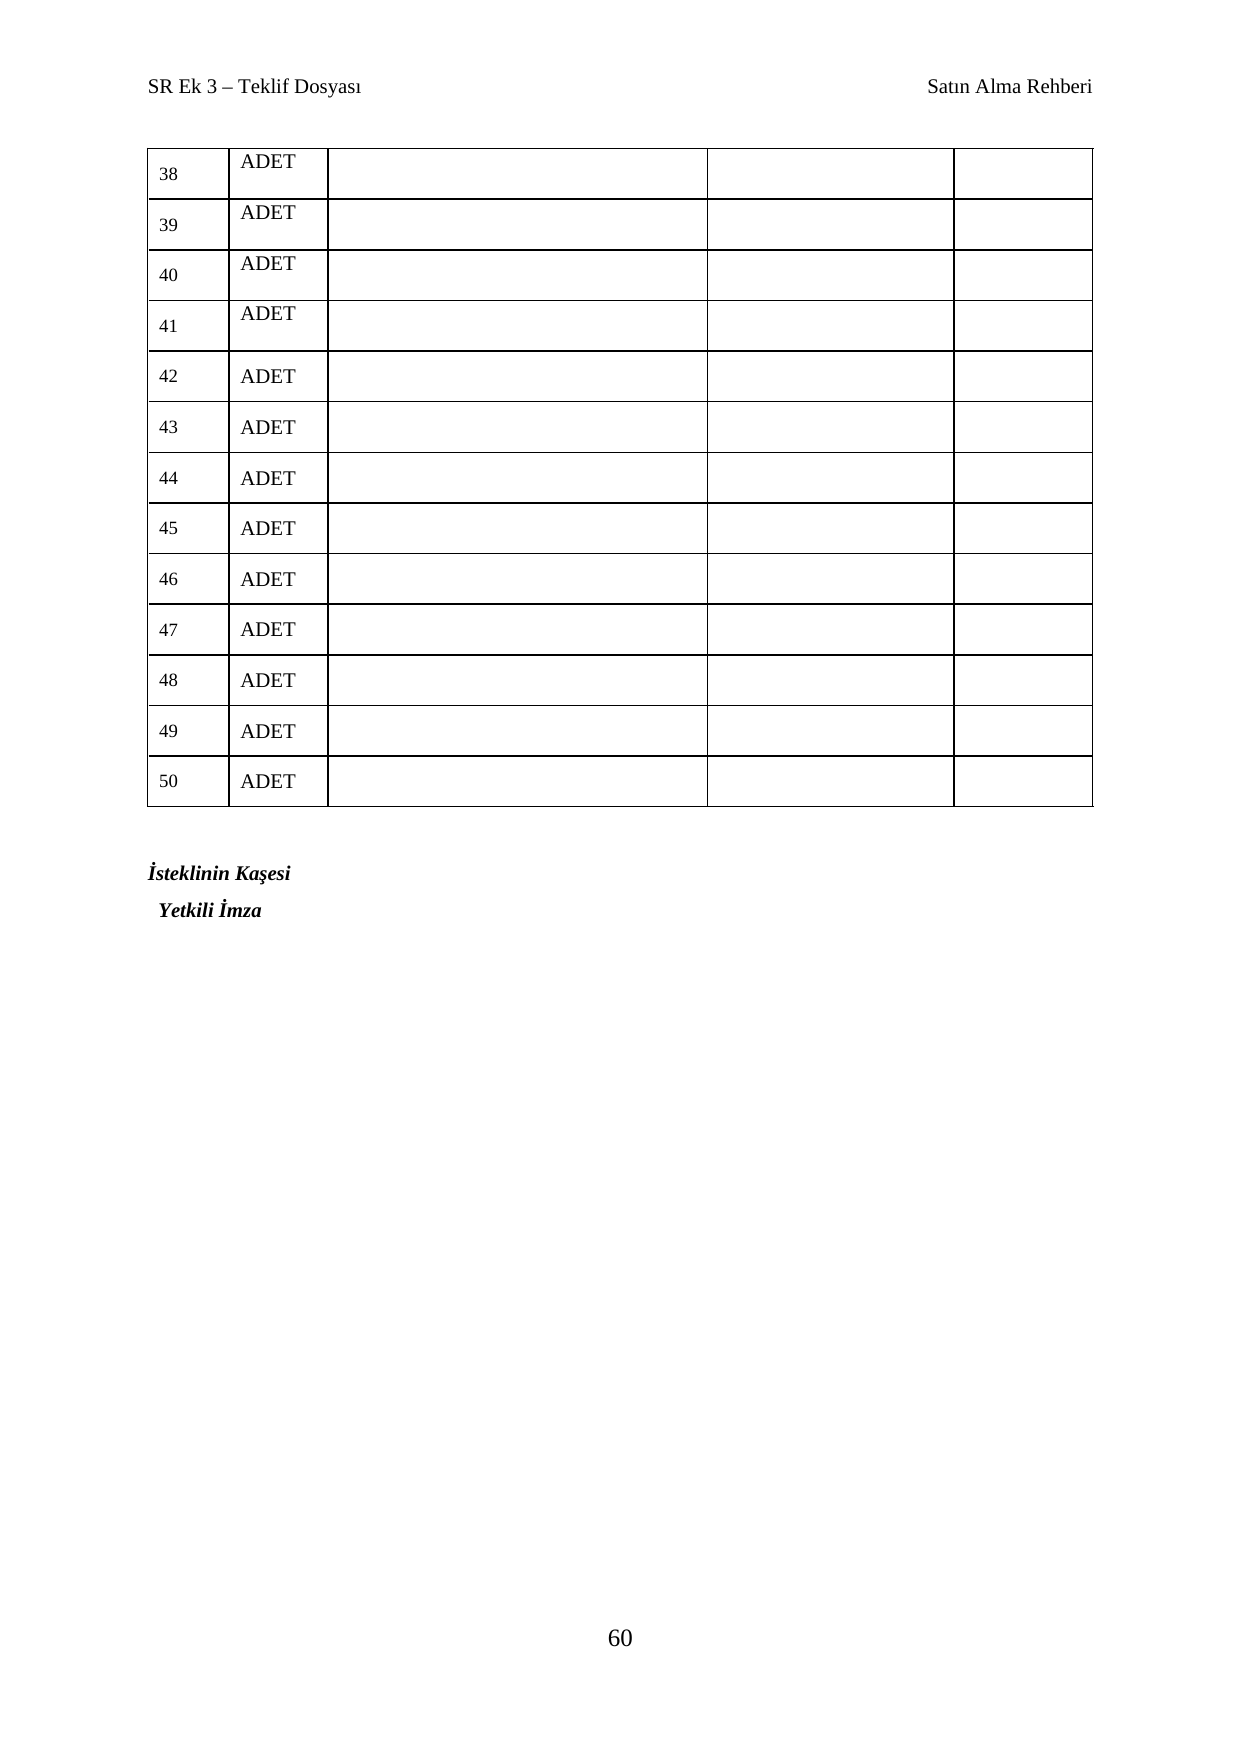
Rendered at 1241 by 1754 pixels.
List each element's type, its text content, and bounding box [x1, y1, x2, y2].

table_cell [708, 352, 953, 401]
table_cell 45 [148, 503, 228, 553]
table_cell [329, 706, 707, 755]
table_cell ADET [230, 706, 327, 755]
table_cell 46 [148, 554, 228, 603]
table_cell ADET [230, 200, 327, 249]
table_cell [708, 301, 953, 350]
table_cell [329, 757, 707, 806]
table_cell 43 [148, 402, 228, 451]
table_cell [329, 402, 707, 451]
table_cell [329, 251, 707, 299]
table_cell [955, 453, 1092, 502]
table_cell [708, 554, 953, 603]
table_cell ADET [230, 149, 327, 198]
table_cell [329, 554, 707, 603]
table_cell 47 [148, 604, 228, 654]
text İsteklinin Kaşesi [148, 861, 1093, 885]
table_cell [329, 453, 707, 502]
table_cell [708, 149, 953, 198]
table_cell [708, 504, 953, 553]
table_cell [955, 605, 1092, 654]
table_cell 39 [148, 199, 228, 249]
table_cell [955, 554, 1092, 603]
table_cell ADET [230, 402, 327, 451]
table_cell [329, 605, 707, 654]
table_cell [955, 656, 1092, 704]
table_cell [329, 149, 707, 198]
table_cell [955, 251, 1092, 299]
table_cell [329, 656, 707, 704]
table_cell 38 [148, 149, 228, 198]
table_cell [955, 200, 1092, 249]
table_cell 40 [148, 250, 228, 299]
table_cell [708, 757, 953, 806]
table_cell [955, 352, 1092, 401]
table_cell ADET [230, 301, 327, 350]
text Yetkili İmza [148, 898, 1093, 922]
table_cell ADET [230, 757, 327, 806]
table_cell [955, 402, 1092, 451]
table_cell [708, 200, 953, 249]
table_cell 41 [148, 301, 228, 350]
table_cell [329, 352, 707, 401]
table_cell 44 [148, 453, 228, 502]
table_cell [329, 301, 707, 350]
table_cell ADET [230, 656, 327, 704]
table_cell [955, 757, 1092, 806]
table_cell [329, 200, 707, 249]
table_cell [708, 251, 953, 299]
table_cell [708, 402, 953, 451]
table_cell [329, 504, 707, 553]
table_cell ADET [230, 251, 327, 299]
table_cell 49 [148, 706, 228, 755]
table_cell ADET [230, 605, 327, 654]
table_cell [955, 149, 1092, 198]
table_cell [708, 605, 953, 654]
table_cell [708, 656, 953, 704]
table_cell 48 [148, 655, 228, 704]
table_cell ADET [230, 352, 327, 401]
table_cell ADET [230, 504, 327, 553]
table_cell 42 [148, 351, 228, 401]
table_cell 50 [148, 756, 228, 806]
table_cell [708, 453, 953, 502]
table_cell [708, 706, 953, 755]
table_cell [955, 706, 1092, 755]
table_cell ADET [230, 453, 327, 502]
table_cell [955, 504, 1092, 553]
table_cell ADET [230, 554, 327, 603]
table_cell [955, 301, 1092, 350]
